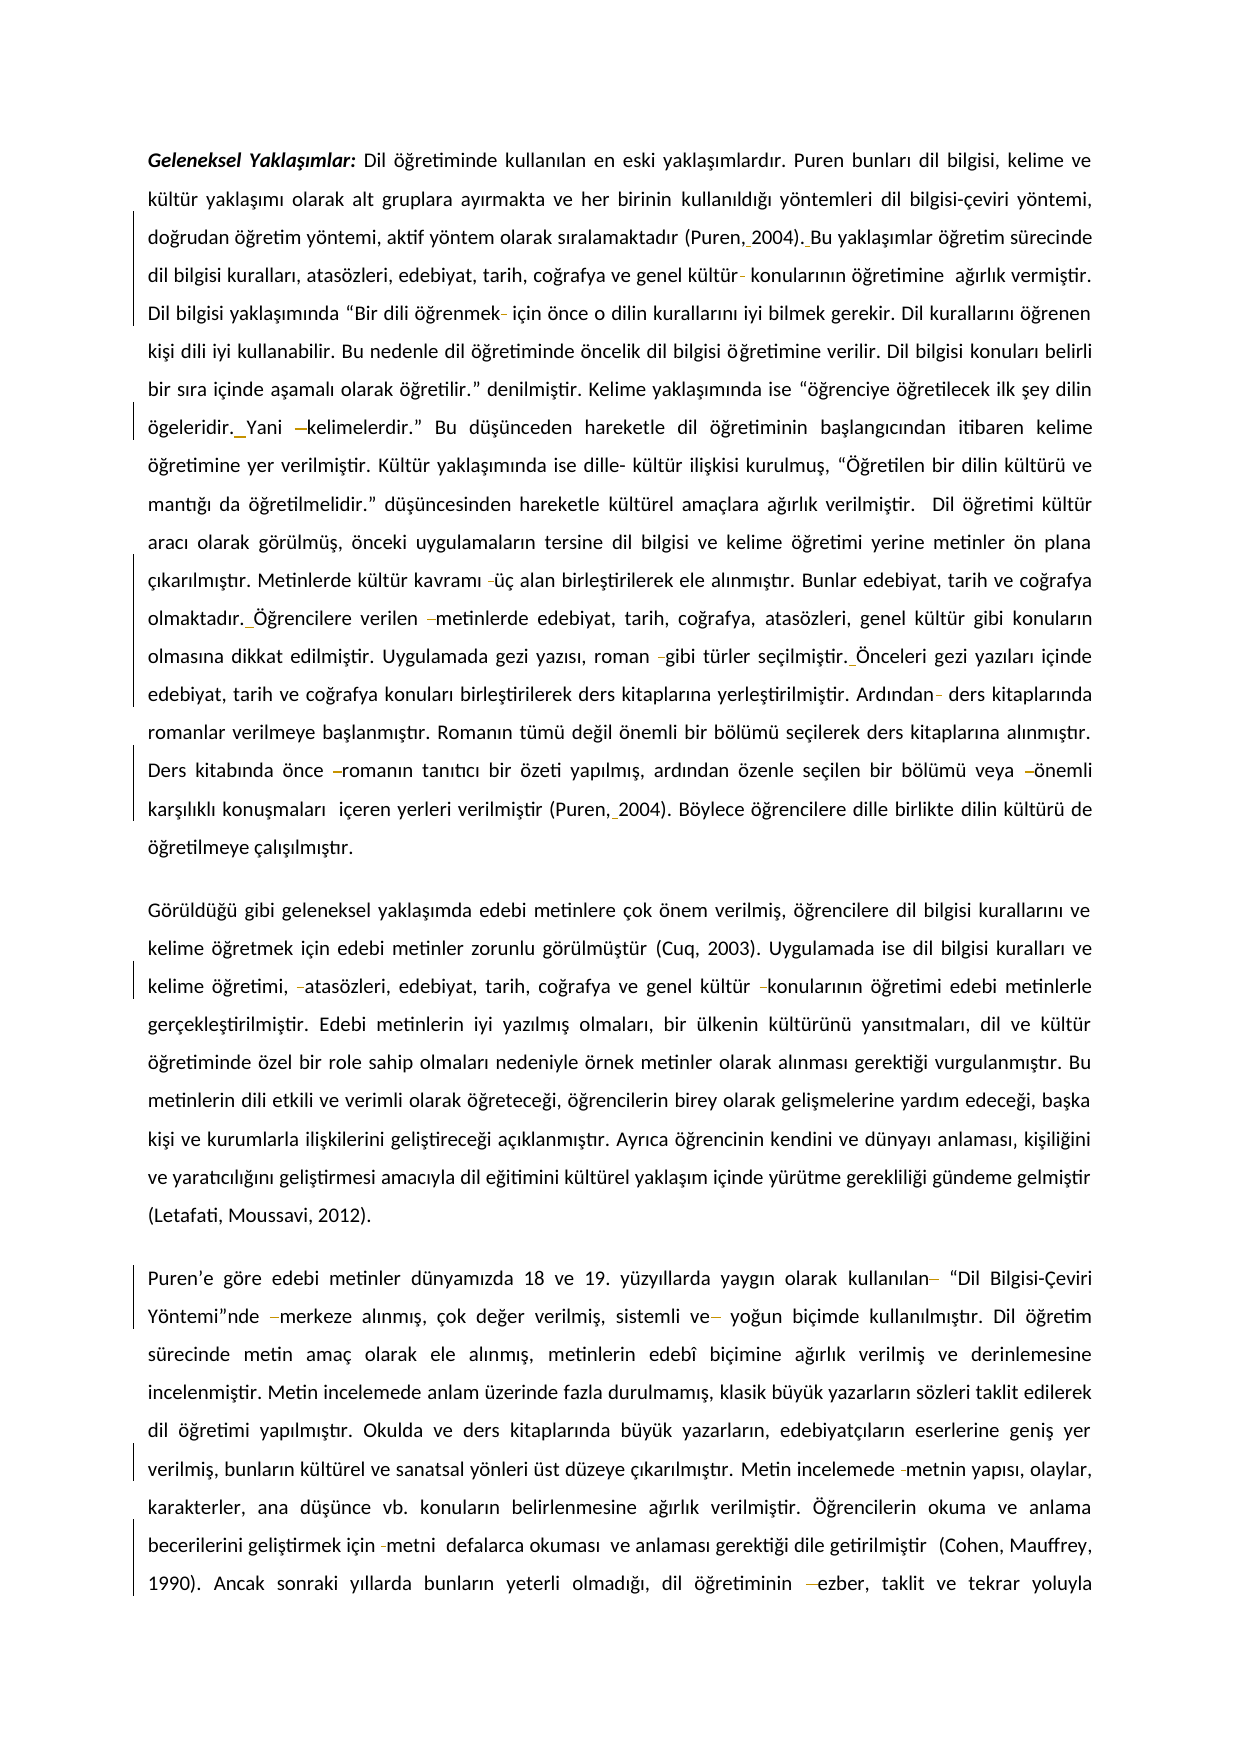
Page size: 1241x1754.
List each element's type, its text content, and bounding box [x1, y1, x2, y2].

text Görüldüğü gibi geleneksel yaklaşımda edebi metinlere çok önem verilmiş, öğrencilere dil bilgisi kurallarını ve kelime öğretmek için edebi metinler zorunlu görülmüştür (Cuq, 2003). Uygulamada ise dil bilgisi kuralları ve kelime öğretimi, atasözleri, edebiyat, tarih, coğrafya ve genel kültür konularının öğretimi edebi metinlerle gerçekleştirilmiştir. Edebi metinlerin iyi yazılmış olmaları, bir ülkenin kültürünü yansıtmaları, dil ve kültür öğretiminde özel bir role sahip olmaları nedeniyle örnek metinler olarak alınması gerektiği vurgulanmıştır. Bu metinlerin dili etkili ve verimli olarak öğreteceği, öğrencilerin birey olarak gelişmelerine yardım edeceği, başka kişi ve kurumlarla ilişkilerini geliştireceği açıklanmıştır. Ayrıca öğrencinin kendini ve dünyayı anlaması‚ kişiliğini ve yaratıcılığını geliştirmesi amacıyla dil eğitimini kültürel yaklaşım içinde yürütme gerekliliği gündeme gelmiştir (Letafati, Moussavi, 2012). [148, 897, 1093, 1227]
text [148, 1265, 1093, 1596]
text Geleneksel Yaklaşımlar: Dil öğretiminde kullanılan en eski yaklaşımlardır. Puren bunları dil bilgisi, kelime ve kültür yaklaşımı olarak alt gruplara ayırmakta ve her birinin kullanıldığı yöntemleri dil bilgisi-çeviri yöntemi, doğrudan öğretim yöntemi, aktif yöntem olarak sıralamaktadır (Puren,2004).Bu yaklaşımlar öğretim sürecinde dil bilgisi kuralları, atasözleri, edebiyat, tarih, coğrafya ve genel kültür konularının öğretimine ağırlık vermiştir. Dil bilgisi yaklaşımında “Bir dili öğrenmek için önce o dilin kurallarını iyi bilmek gerekir. Dil kurallarını öğrenen kişi dili iyi kullanabilir. Bu nedenle dil öğretiminde öncelik dil bilgisi öğretimine verilir. Dil bilgisi konuları belirli bir sıra içinde aşamalı olarak öğretilir.” denilmiştir. Kelime yaklaşımında ise “öğrenciye öğretilecek ilk şey dilin ögeleridir.Yani kelimelerdir.” Bu düşünceden hareketle dil öğretiminin başlangıcından itibaren kelime öğretimine yer verilmiştir. Kültür yaklaşımında ise dille- kültür ilişkisi kurulmuş, “Öğretilen bir dilin kültürü ve mantığı da öğretilmelidir.” düşüncesinden hareketle kültürel amaçlara ağırlık verilmiştir. Dil öğretimi kültür aracı olarak görülmüş, önceki uygulamaların tersine dil bilgisi ve kelime öğretimi yerine metinler ön plana çıkarılmıştır. Metinlerde kültür kavramı üç alan birleştirilerek ele alınmıştır. Bunlar edebiyat, tarih ve coğrafya olmaktadır.Öğrencilere verilen metinlerde edebiyat, tarih, coğrafya, atasözleri, genel kültür gibi konuların olmasına dikkat edilmiştir. Uygulamada gezi yazısı, roman gibi türler seçilmiştir.Önceleri gezi yazıları içinde edebiyat, tarih ve coğrafya konuları birleştirilerek ders kitaplarına yerleştirilmiştir. Ardından ders kitaplarında romanlar verilmeye başlanmıştır. Romanın tümü değil önemli bir bölümü seçilerek ders kitaplarına alınmıştır. Ders kitabında önce romanın tanıtıcı bir özeti yapılmış, ardından özenle seçilen bir bölümü veya önemli karşılıklı konuşmaları içeren yerleri verilmiştir (Puren,2004). Böylece öğrencilere dille birlikte dilin kültürü de öğretilmeye çalışılmıştır. [148, 148, 1093, 859]
